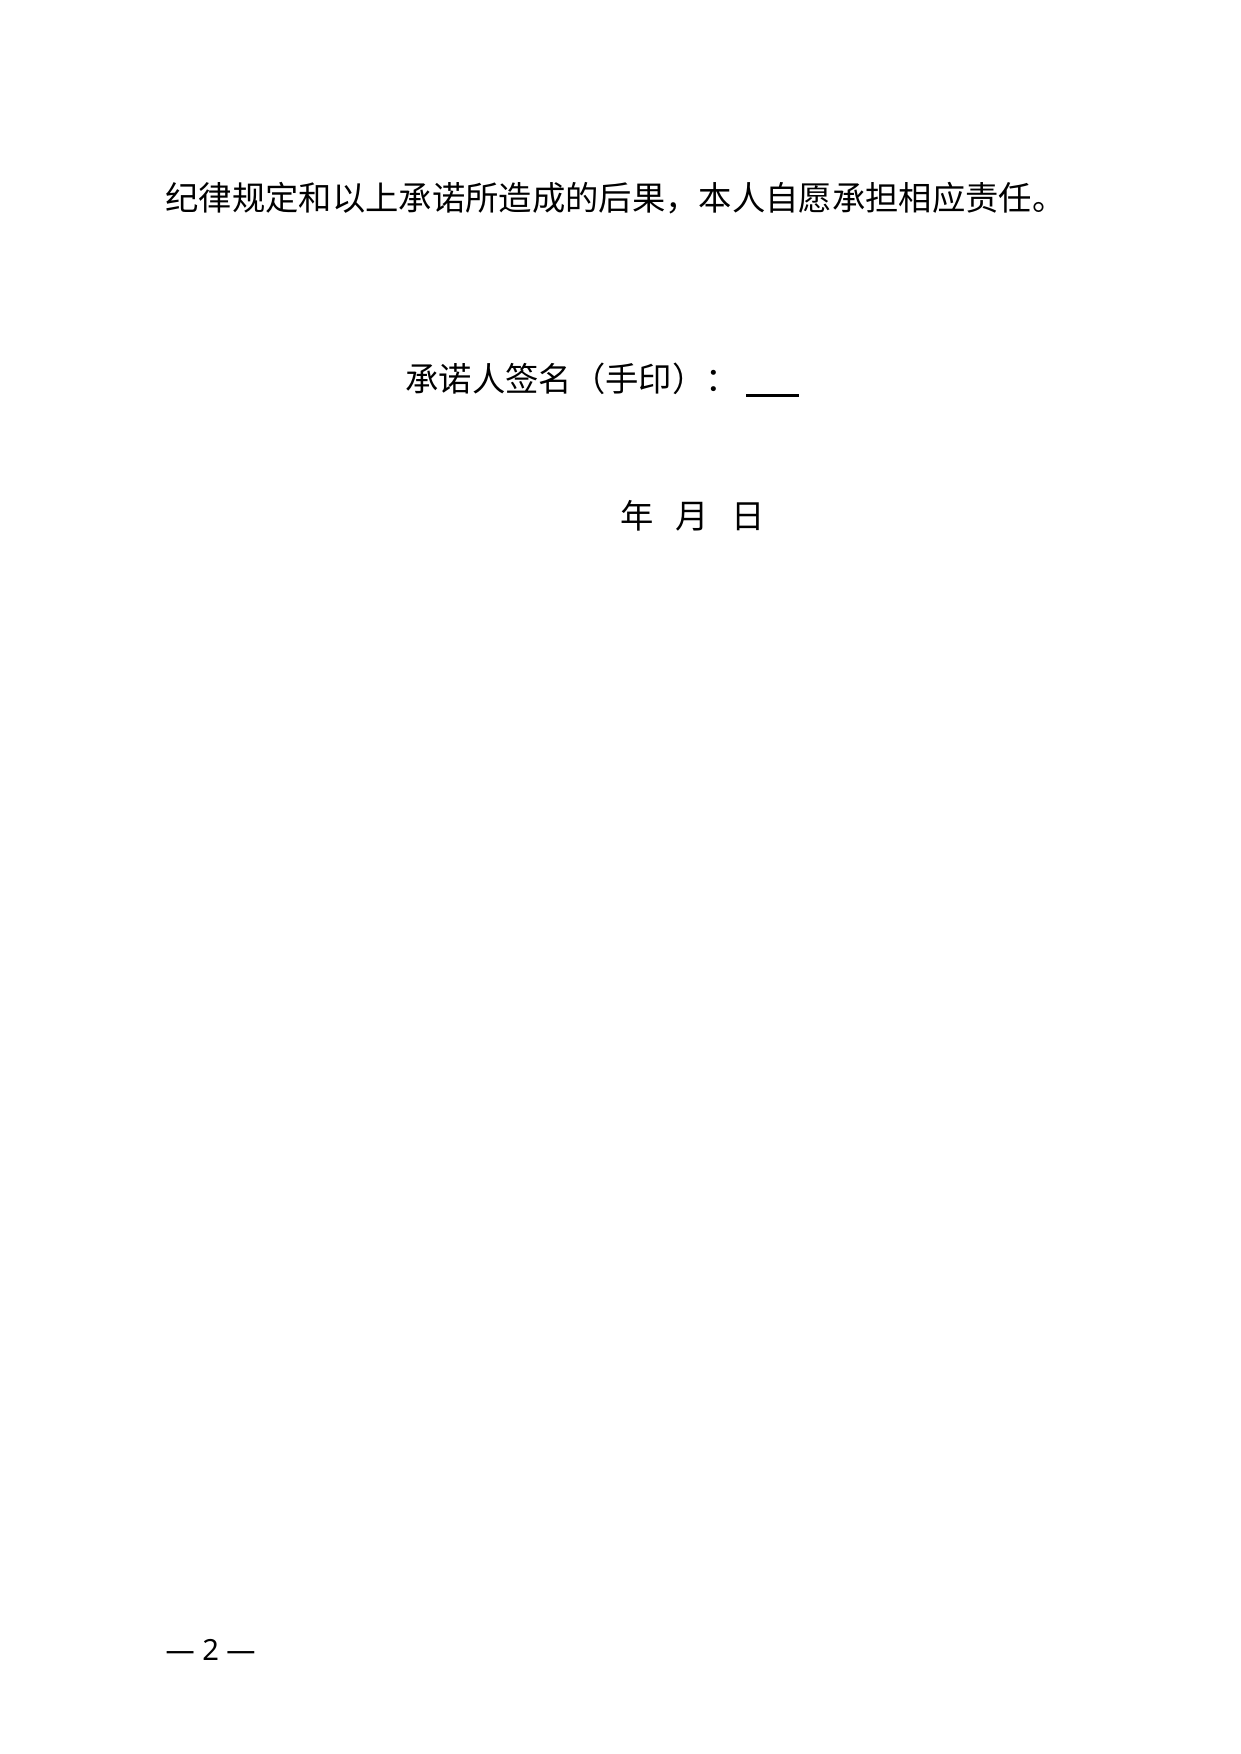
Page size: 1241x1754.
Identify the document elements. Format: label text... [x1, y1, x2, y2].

text 年 月 日 [165, 468, 942, 559]
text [165, 150, 1075, 241]
text 承诺人签名（手印）： [165, 332, 1075, 423]
